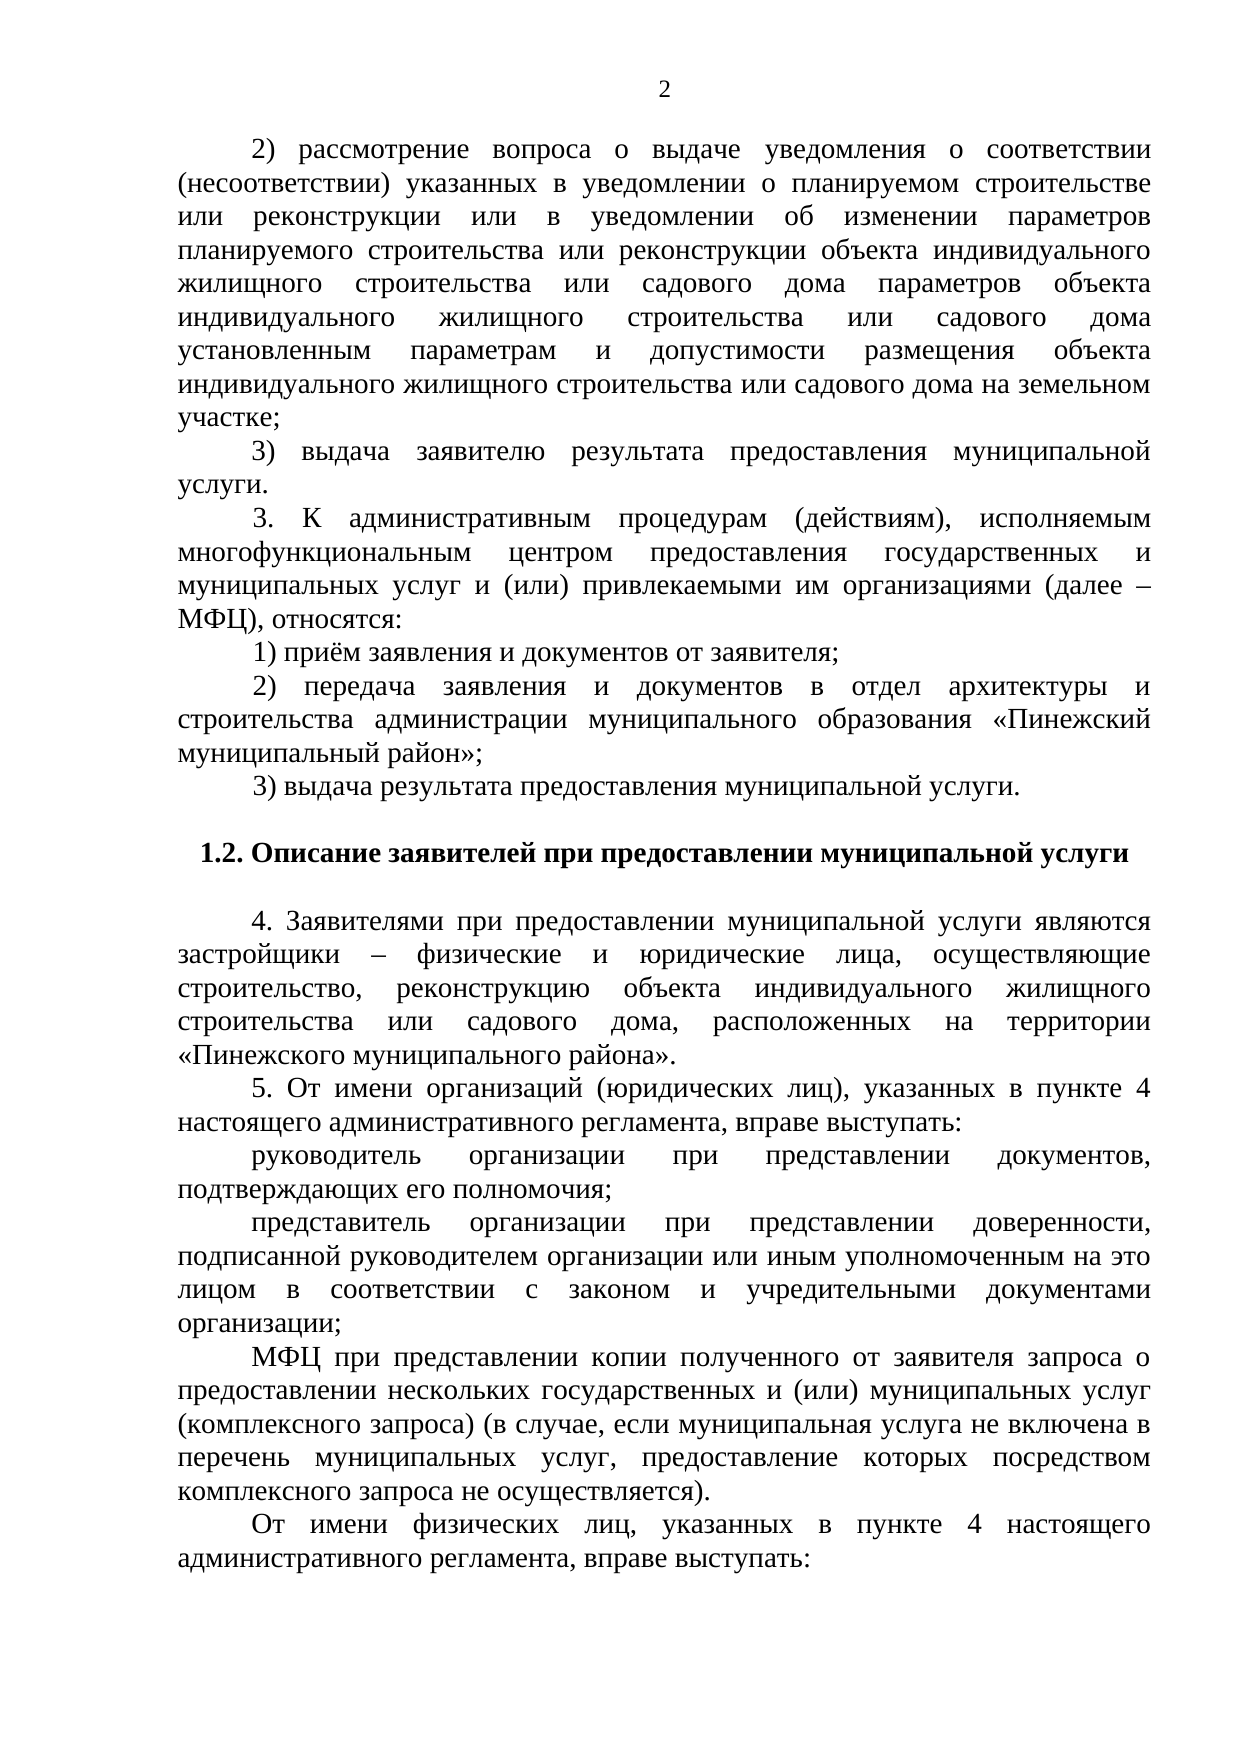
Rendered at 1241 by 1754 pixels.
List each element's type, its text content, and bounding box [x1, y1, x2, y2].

text 5. От имени организаций (юридических лиц), указанных в пункте 4 настоящего административного регламента, вправе выступать: [177, 1070, 1152, 1137]
text От имени физических лиц, указанных в пункте 4 настоящего административного регламента, вправе выступать: [177, 1506, 1152, 1573]
text 4. Заявителями при предоставлении муниципальной услуги являются застройщики – физические и юридические лица, осуществляющие строительство, реконструкцию объекта индивидуального жилищного строительства или садового дома, расположенных на территории «Пинежского муниципального района». [177, 903, 1152, 1070]
text 3) выдача заявителю результата предоставления муниципальной услуги. [177, 433, 1152, 500]
text руководитель организации при представлении документов, подтверждающих его полномочия; [177, 1137, 1152, 1204]
text представитель организации при представлении доверенности, подписанной руководителем организации или иным уполномоченным на это лицом в соответствии с законом и учредительными документами организации; [177, 1204, 1152, 1339]
text 2) рассмотрение вопроса о выдаче уведомления о соответствии (несоответствии) указанных в уведомлении о планируемом строительстве или реконструкции или в уведомлении об изменении параметров планируемого строительства или реконструкции объекта индивидуального жилищного строительства или садового дома параметров объекта индивидуального жилищного строительства или садового дома установленным параметрам и допустимости размещения объекта индивидуального жилищного строительства или садового дома на земельном участке; [177, 131, 1152, 433]
text 1.2. Описание заявителей при предоставлении муниципальной услуги [177, 836, 1152, 869]
text 3. К административным процедурам (действиям), исполняемым многофункциональным центром предоставления государственных и муниципальных услуг и (или) привлекаемыми им организациями (далее – МФЦ), относятся: [177, 500, 1152, 634]
text 2) передача заявления и документов в отдел архитектуры и строительства администрации муниципального образования «Пинежский муниципальный район»; [177, 668, 1152, 768]
text 1) приём заявления и документов от заявителя; [177, 634, 1152, 668]
text 3) выдача результата предоставления муниципальной услуги. [177, 768, 1152, 802]
